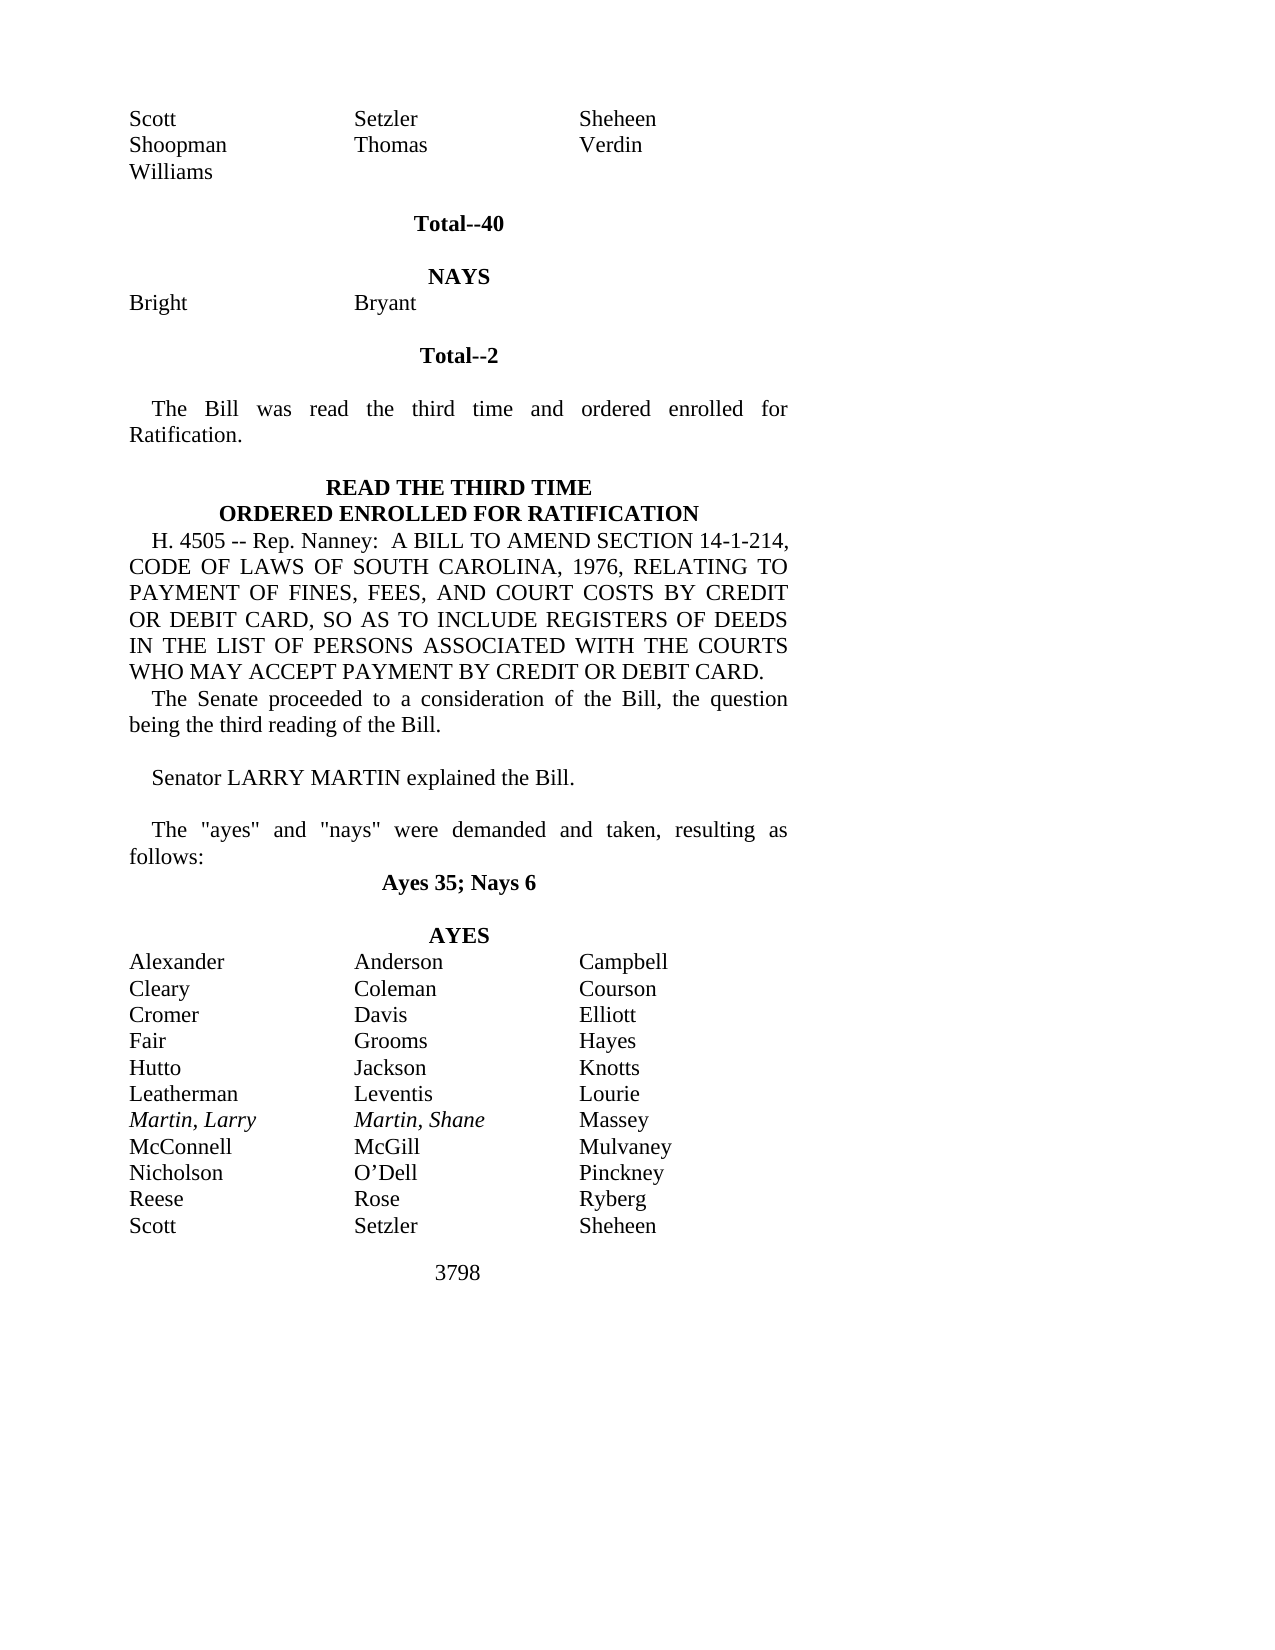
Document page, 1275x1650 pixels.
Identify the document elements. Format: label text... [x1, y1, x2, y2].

text H. 4505 -- Rep. Nanney: A BILL TO AMEND SECTION 14-1-214, CODE OF LAWS OF SOUTH CAROLINA, 1976, RELATING TO PAYMENT OF FINES, FEES, AND COURT COSTS BY CREDIT OR DEBIT CARD, SO AS TO INCLUDE REGISTERS OF DEEDS IN THE LIST OF PERSONS ASSOCIATED WITH THE COURTS WHO MAY ACCEPT PAYMENT BY CREDIT OR DEBIT CARD. [129, 527, 789, 685]
text The "ayes" and "nays" were demanded and taken, resulting as follows: [129, 817, 789, 869]
text Cromer Davis Elliott [129, 1001, 789, 1027]
text Alexander Anderson Campbell [129, 948, 789, 975]
text Scott Setzler Sheheen [129, 105, 789, 131]
text NAYS [129, 263, 789, 289]
text READ THE THIRD TIME [129, 474, 789, 500]
text Nicholson O’Dell Pinckney [129, 1159, 789, 1186]
text Scott Setzler Sheheen [129, 1212, 789, 1238]
text ORDERED ENROLLED FOR RATIFICATION [129, 500, 789, 527]
text Reese Rose Ryberg [129, 1186, 789, 1212]
text Senator LARRY MARTIN explained the Bill. [129, 764, 789, 790]
text Leatherman Leventis Lourie [129, 1080, 789, 1106]
text Shoopman Thomas Verdin [129, 131, 789, 158]
text Hutto Jackson Knotts [129, 1054, 789, 1080]
text AYES [129, 922, 789, 948]
text Ayes 35; Nays 6 [129, 869, 789, 896]
text Total--2 [129, 342, 789, 368]
text Bright Bryant [129, 289, 789, 316]
text The Senate proceeded to a consideration of the Bill, the question being the third reading of the Bill. [129, 685, 789, 737]
text McConnell McGill Mulvaney [129, 1133, 789, 1159]
text Martin, Larry Martin, Shane Massey [129, 1106, 789, 1133]
text Fair Grooms Hayes [129, 1027, 789, 1054]
text Cleary Coleman Courson [129, 975, 789, 1001]
text Total--40 [129, 210, 789, 237]
text The Bill was read the third time and ordered enrolled for Ratification. [129, 395, 789, 448]
text Williams [129, 158, 789, 184]
